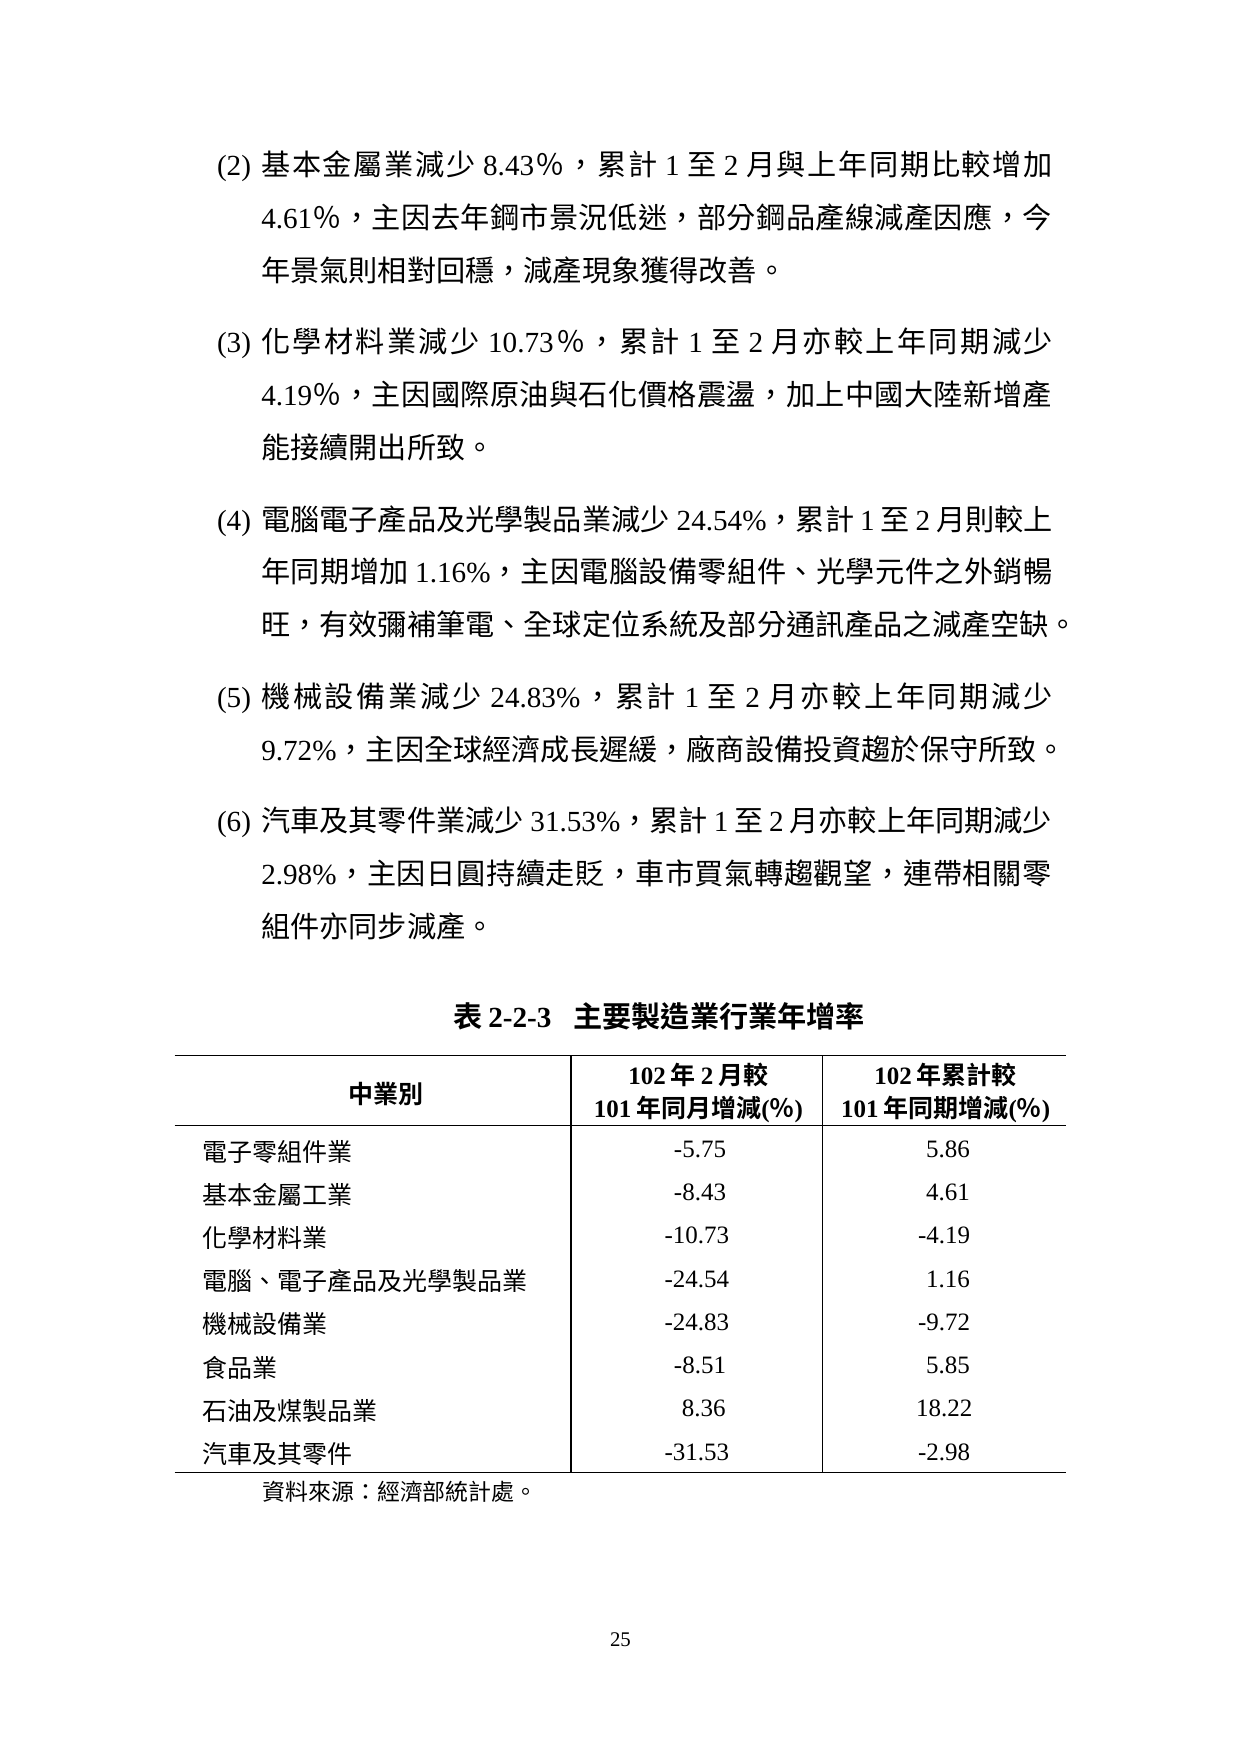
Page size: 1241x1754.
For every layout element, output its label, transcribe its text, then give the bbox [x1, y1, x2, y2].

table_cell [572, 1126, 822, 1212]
list 汽車及其零件業減少31.53%，累計1至2月亦較上年同期減少2.98%，主因日圓持續走貶，車市買氣轉趨觀望，連帶相關零組件亦同步減產。 [217, 798, 1053, 946]
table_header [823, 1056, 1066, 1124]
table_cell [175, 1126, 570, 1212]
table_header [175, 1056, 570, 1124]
text 資料來源：經濟部統計處。 [187, 1473, 1068, 1507]
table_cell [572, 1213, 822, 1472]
list 電腦電子產品及光學製品業減少24.54%，累計1至2月則較上年同期增加1.16%，主因電腦設備零組件、光學元件之外銷暢旺，有效彌補筆電、全球定位系統及部分通訊產品之減產空缺。 [217, 496, 1053, 644]
list 化學材料業減少10.73％，累計1至2月亦較上年同期減少4.19％，主因國際原油與石化價格震盪，加上中國大陸新增產能接續開出所致。 [217, 319, 1053, 467]
list 機械設備業減少24.83%，累計1至2月亦較上年同期減少9.72%，主因全球經濟成長遲緩，廠商設備投資趨於保守所致。 [217, 673, 1053, 768]
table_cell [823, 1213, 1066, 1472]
text 表2-2-3 主要製造業行業年增率 [250, 994, 1068, 1036]
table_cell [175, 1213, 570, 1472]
list 基本金屬業減少8.43％，累計1至2月與上年同期比較增加4.61％，主因去年鋼市景況低迷，部分鋼品產線減產因應，今年景氣則相對回穩，減產現象獲得改善。 [217, 142, 1053, 290]
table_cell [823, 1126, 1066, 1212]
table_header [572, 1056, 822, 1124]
